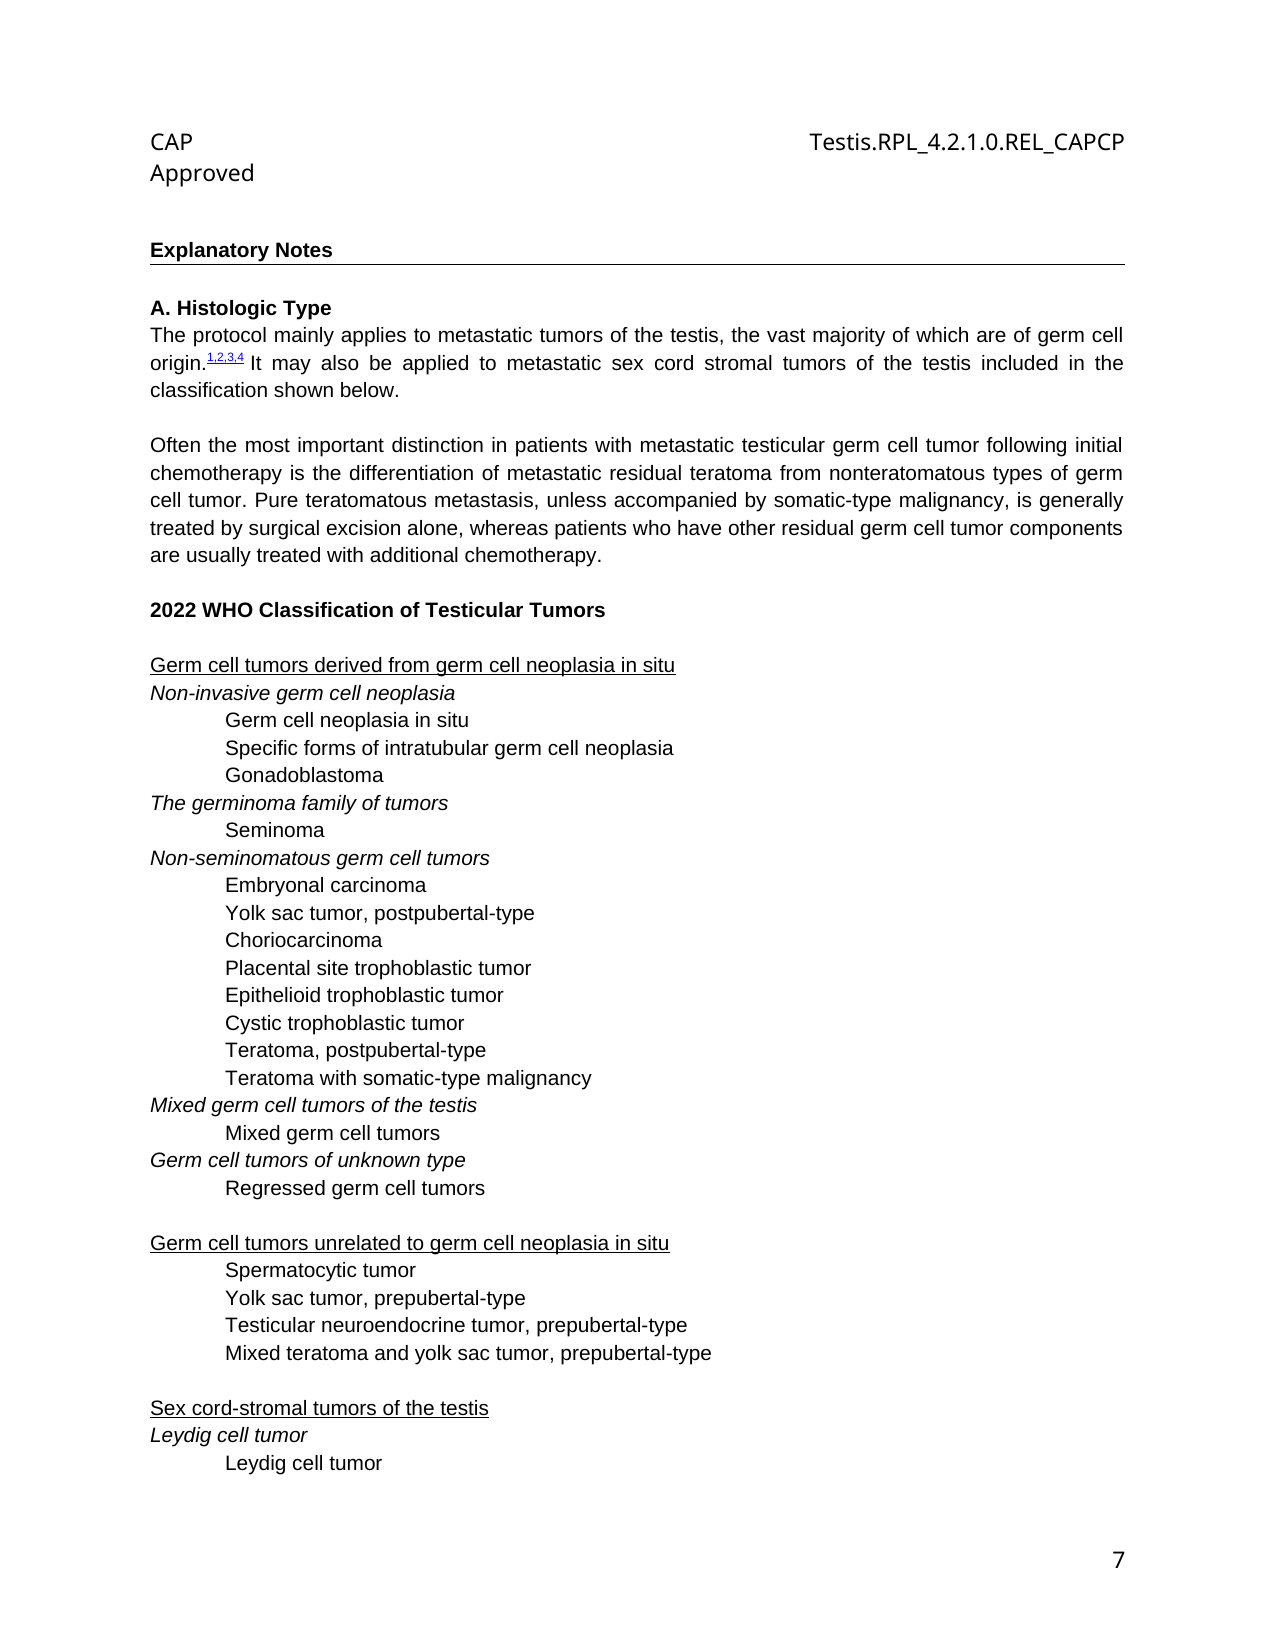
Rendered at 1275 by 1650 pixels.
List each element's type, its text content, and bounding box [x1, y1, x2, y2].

text Gonadoblastoma [150, 763, 1125, 787]
text Leydig cell tumor [150, 1451, 1125, 1474]
text Germ cell tumors unrelated to germ cell neoplasia in situ [150, 1231, 1125, 1254]
text 2022 WHO Classification of Testicular Tumors [150, 598, 1125, 622]
text Testicular neuroendocrine tumor, prepubertal-type [150, 1313, 1125, 1337]
text Often the most important distinction in patients with metastatic testicular germ cell tumor following initial chemotherapy is the differentiation of metastatic residual teratoma from nonteratomatous types of germ cell tumor. Pure teratomatous metastasis, unless accompanied by somatic-type malignancy, is generally treated by surgical excision alone, whereas patients who have other residual germ cell tumor components are usually treated with additional chemotherapy. [150, 433, 1125, 567]
text The protocol mainly applies to metastatic tumors of the testis, the vast majority of which are of germ cell origin.1,2,3,4 It may also be applied to metastatic sex cord stromal tumors of the testis included in the classification shown below. [150, 323, 1125, 402]
text Germ cell tumors of unknown type [150, 1148, 1125, 1172]
text Epithelioid trophoblastic tumor [150, 983, 1125, 1007]
text Yolk sac tumor, prepubertal-type [150, 1286, 1125, 1309]
text Placental site trophoblastic tumor [150, 956, 1125, 979]
text Teratoma with somatic-type malignancy [150, 1066, 1125, 1089]
text Non-seminomatous germ cell tumors [150, 846, 1125, 869]
text Choriocarcinoma [150, 928, 1125, 952]
text Leydig cell tumor [150, 1423, 1125, 1447]
text Mixed teratoma and yolk sac tumor, prepubertal-type [150, 1341, 1125, 1364]
text Non-invasive germ cell neoplasia [150, 681, 1125, 704]
text The germinoma family of tumors [150, 791, 1125, 814]
text Teratoma, postpubertal-type [150, 1038, 1125, 1062]
text Spermatocytic tumor [150, 1258, 1125, 1282]
text Sex cord-stromal tumors of the testis [150, 1396, 1125, 1419]
text Cystic trophoblastic tumor [150, 1011, 1125, 1034]
text A. Histologic Type [150, 296, 1125, 319]
text Yolk sac tumor, postpubertal-type [150, 901, 1125, 924]
text Explanatory Notes [150, 238, 1125, 264]
text Seminoma [150, 818, 1125, 842]
text Germ cell tumors derived from germ cell neoplasia in situ [150, 653, 1125, 677]
text Germ cell neoplasia in situ [150, 708, 1125, 732]
text Mixed germ cell tumors [150, 1121, 1125, 1144]
text Mixed germ cell tumors of the testis [150, 1093, 1125, 1117]
text Specific forms of intratubular germ cell neoplasia [150, 736, 1125, 759]
text Embryonal carcinoma [150, 873, 1125, 897]
text Regressed germ cell tumors [150, 1176, 1125, 1199]
